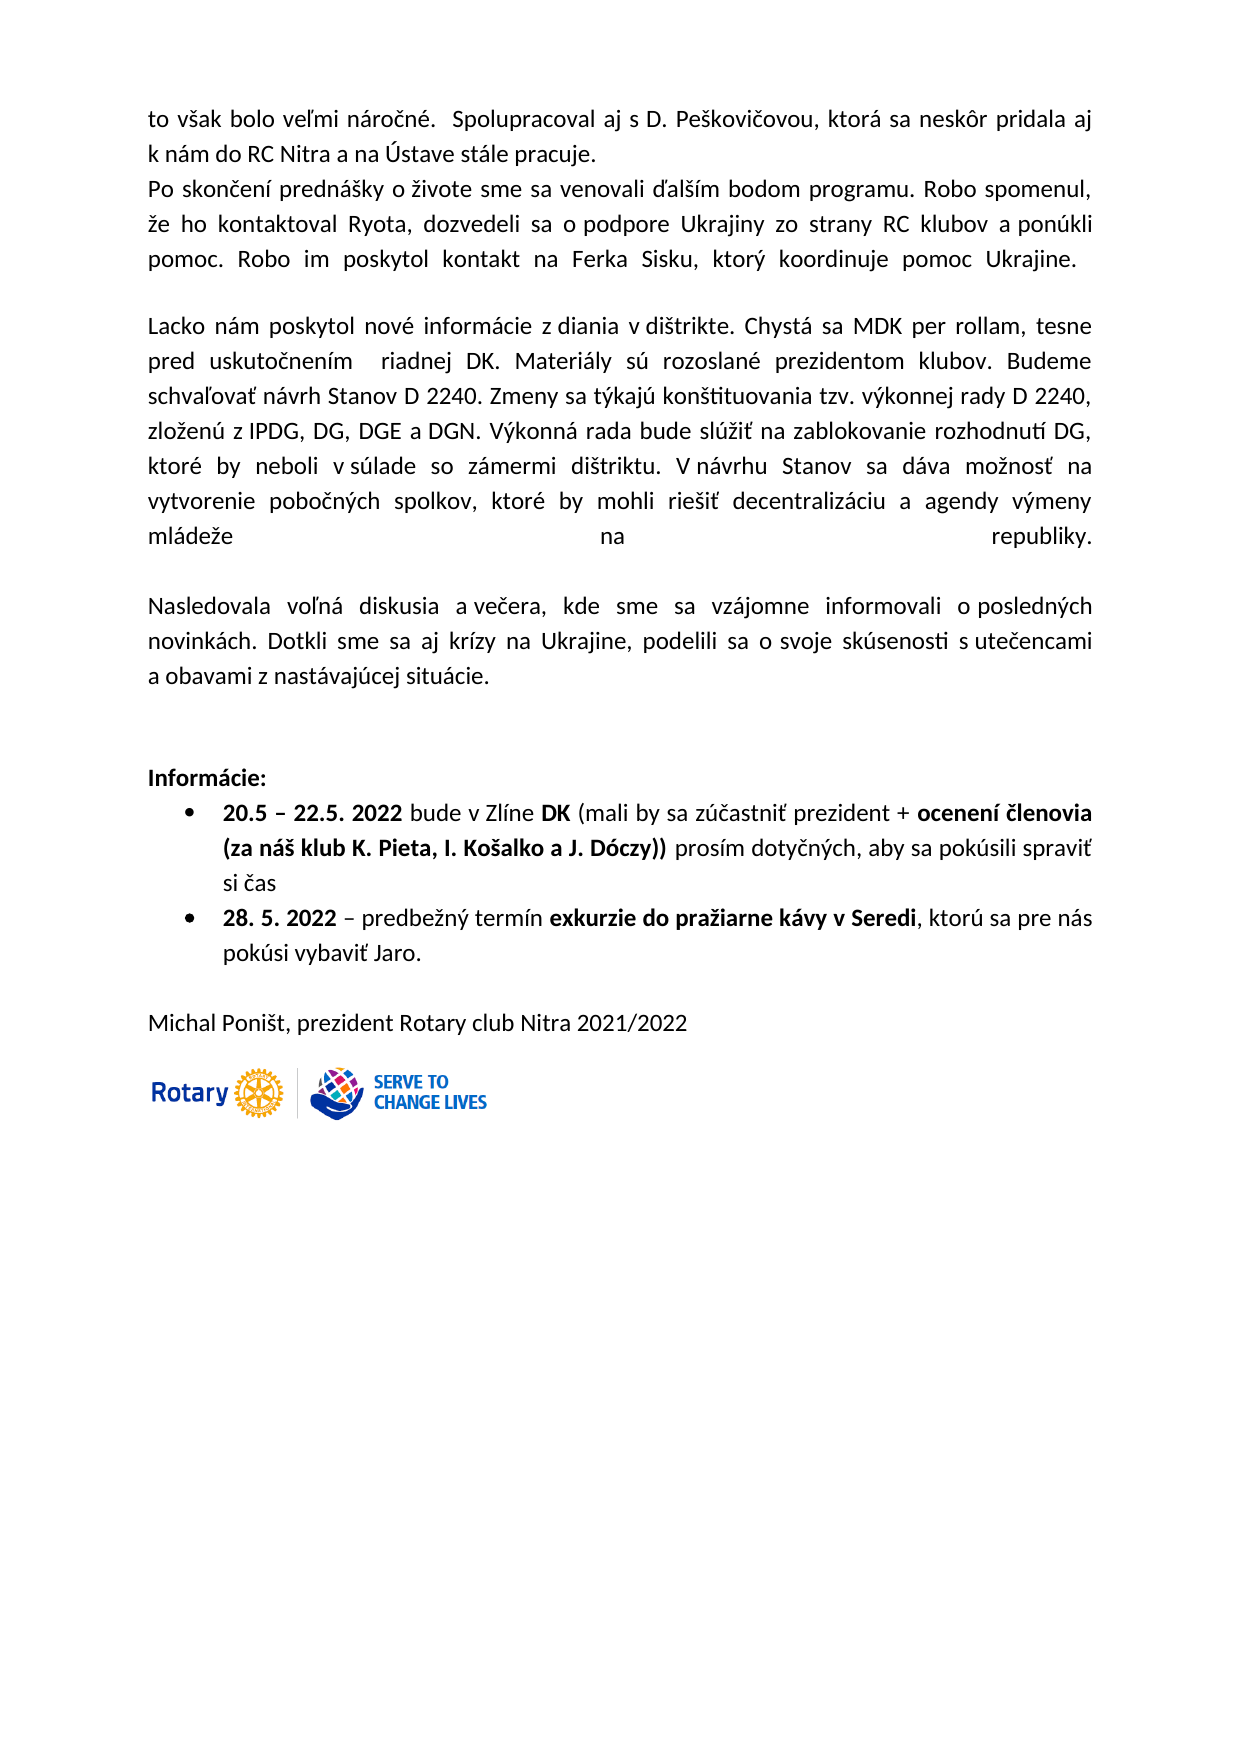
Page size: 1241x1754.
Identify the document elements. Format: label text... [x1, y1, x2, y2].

text Michal Poništ, prezident Rotary club Nitra 2021/2022 [148, 1007, 1093, 1038]
picture [147, 1042, 491, 1136]
list 28. 5. 2022 – predbežný termín exkurzie do pražiarne kávy v Seredi, ktorú sa pre nás pokúsi vybaviť Jaro. [185, 902, 1093, 968]
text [148, 103, 1093, 169]
text Po skončení prednášky o živote sme sa venovali ďalším bodom programu. Robo spomenul, že ho kontaktoval Ryota, dozvedeli sa o podpore Ukrajiny zo strany RC klubov a ponúkli pomoc. Robo im poskytol kontakt na Ferka Sisku, ktorý koordinuje pomoc Ukrajine. [148, 173, 1093, 306]
text Informácie: [148, 762, 1093, 793]
list 20.5 – 22.5. 2022 bude v Zlíne DK (mali by sa zúčastniť prezident + ocenení členovia (za náš klub K. Pieta, I. Košalko a J. Dóczy)) prosím dotyčných, aby sa pokúsili spraviť si čas [185, 797, 1093, 898]
text Lacko nám poskytol nové informácie z diania v dištrikte. Chystá sa MDK per rollam, tesne pred uskutočnením riadnej DK. Materiály sú rozoslané prezidentom klubov. Budeme schvaľovať návrh Stanov D 2240. Zmeny sa týkajú konštituovania tzv. výkonnej rady D 2240, zloženú z IPDG, DG, DGE a DGN. Výkonná rada bude slúžiť na zablokovanie rozhodnutí DG, ktoré by neboli v súlade so zámermi dištriktu. V návrhu Stanov sa dáva možnosť na vytvorenie pobočných spolkov, ktoré by mohli riešiť decentralizáciu a agendy výmeny mládeže na republiky. Nasledovala voľná diskusia a večera, kde sme sa vzájomne informovali o posledných novinkách. Dotkli sme sa aj krízy na Ukrajine, podelili sa o svoje skúsenosti s utečencami a obavami z nastávajúcej situácie. [148, 310, 1093, 691]
